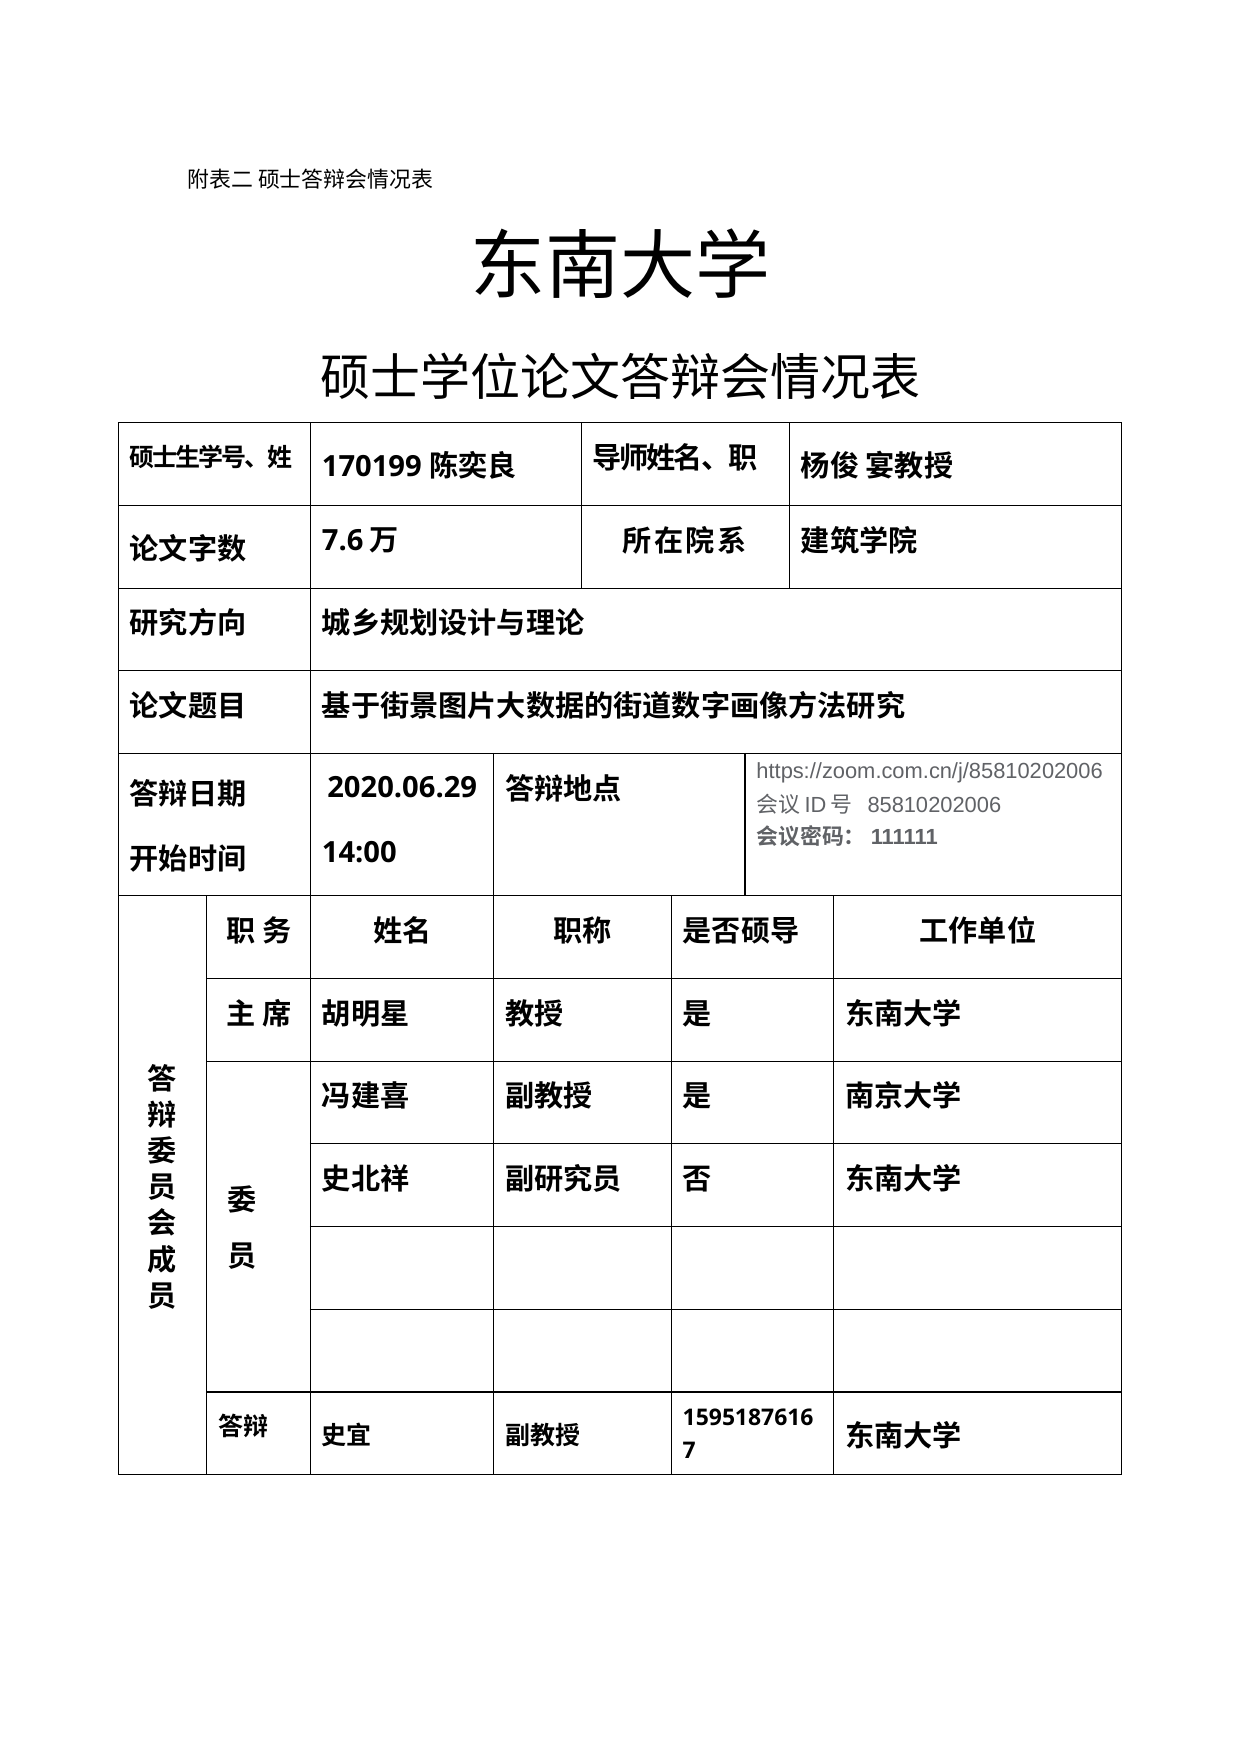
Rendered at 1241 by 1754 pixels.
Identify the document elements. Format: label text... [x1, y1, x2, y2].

table_cell 2020.06.29 14:00 [311, 754, 493, 895]
table_header 导师姓名、职称 [582, 423, 789, 505]
table_cell 所 在 院 系 [582, 506, 789, 587]
table_cell 15951876167 [672, 1393, 833, 1474]
table_cell 研究方向 [119, 589, 310, 670]
table_cell 职称 [494, 896, 671, 978]
table_cell [834, 1227, 1121, 1309]
table_cell 答辩地点 [494, 754, 744, 895]
table_cell 是 [672, 1062, 833, 1143]
text 硕士学位论文答辩会情况表 [187, 324, 1053, 422]
table_cell 史北祥 [311, 1144, 493, 1226]
table_cell 是 [672, 979, 833, 1061]
table_cell [672, 1227, 833, 1309]
table_cell [672, 1310, 833, 1391]
table_cell 城乡规划设计与理论 [311, 589, 1121, 670]
table_cell 南京大学 [834, 1062, 1121, 1143]
table_cell https://zoom.com.cn/j/85810202006会议ID号 85810202006 会议密码： 111111 [746, 754, 1121, 895]
table_cell [311, 1227, 493, 1309]
text 东南大学 [187, 194, 1053, 324]
table_cell 主 席 [207, 979, 310, 1061]
table_cell 东南大学 [834, 1393, 1121, 1474]
table_cell 职 务 [207, 896, 310, 978]
table_cell 副教授 [494, 1062, 671, 1143]
table_header 硕士生学号、姓名 [119, 423, 310, 505]
table_cell 胡明星 [311, 979, 493, 1061]
table_cell 论文字数 [119, 506, 310, 587]
table_cell 答辩 秘书 [207, 1393, 310, 1474]
table_cell 基于街景图片大数据的街道数字画像方法研究 [311, 671, 1121, 753]
table_cell 东南大学 [834, 979, 1121, 1061]
table_cell 7.6万 [311, 506, 581, 587]
table_cell 副研究员 [494, 1144, 671, 1226]
table_cell 副教授 [494, 1393, 671, 1474]
table_cell 否 [672, 1144, 833, 1226]
table_header 杨俊 宴教授 [790, 423, 1121, 505]
table_cell 姓名 [311, 896, 493, 978]
table_cell 论文题目 [119, 671, 310, 753]
table_cell [311, 1310, 493, 1391]
text 附表二 硕士答辩会情况表 [187, 162, 1053, 194]
table_cell 是否硕导 [672, 896, 833, 978]
table_cell 教授 [494, 979, 671, 1061]
table_cell 答 辩 委 员 会 成 员 [119, 896, 206, 1474]
table_cell 工作单位 [834, 896, 1121, 978]
table_header 170199 陈奕良 [311, 423, 581, 505]
table_cell 冯建喜 [311, 1062, 493, 1143]
table_cell [494, 1227, 671, 1309]
table_cell 东南大学 [834, 1144, 1121, 1226]
table_cell [494, 1310, 671, 1391]
table_cell 委 员 [207, 1062, 310, 1391]
table_cell 史宜 [311, 1393, 493, 1474]
table_cell 答辩日期 开始时间 [119, 754, 310, 895]
table_cell 建筑学院 [790, 506, 1121, 587]
table_cell [834, 1310, 1121, 1391]
